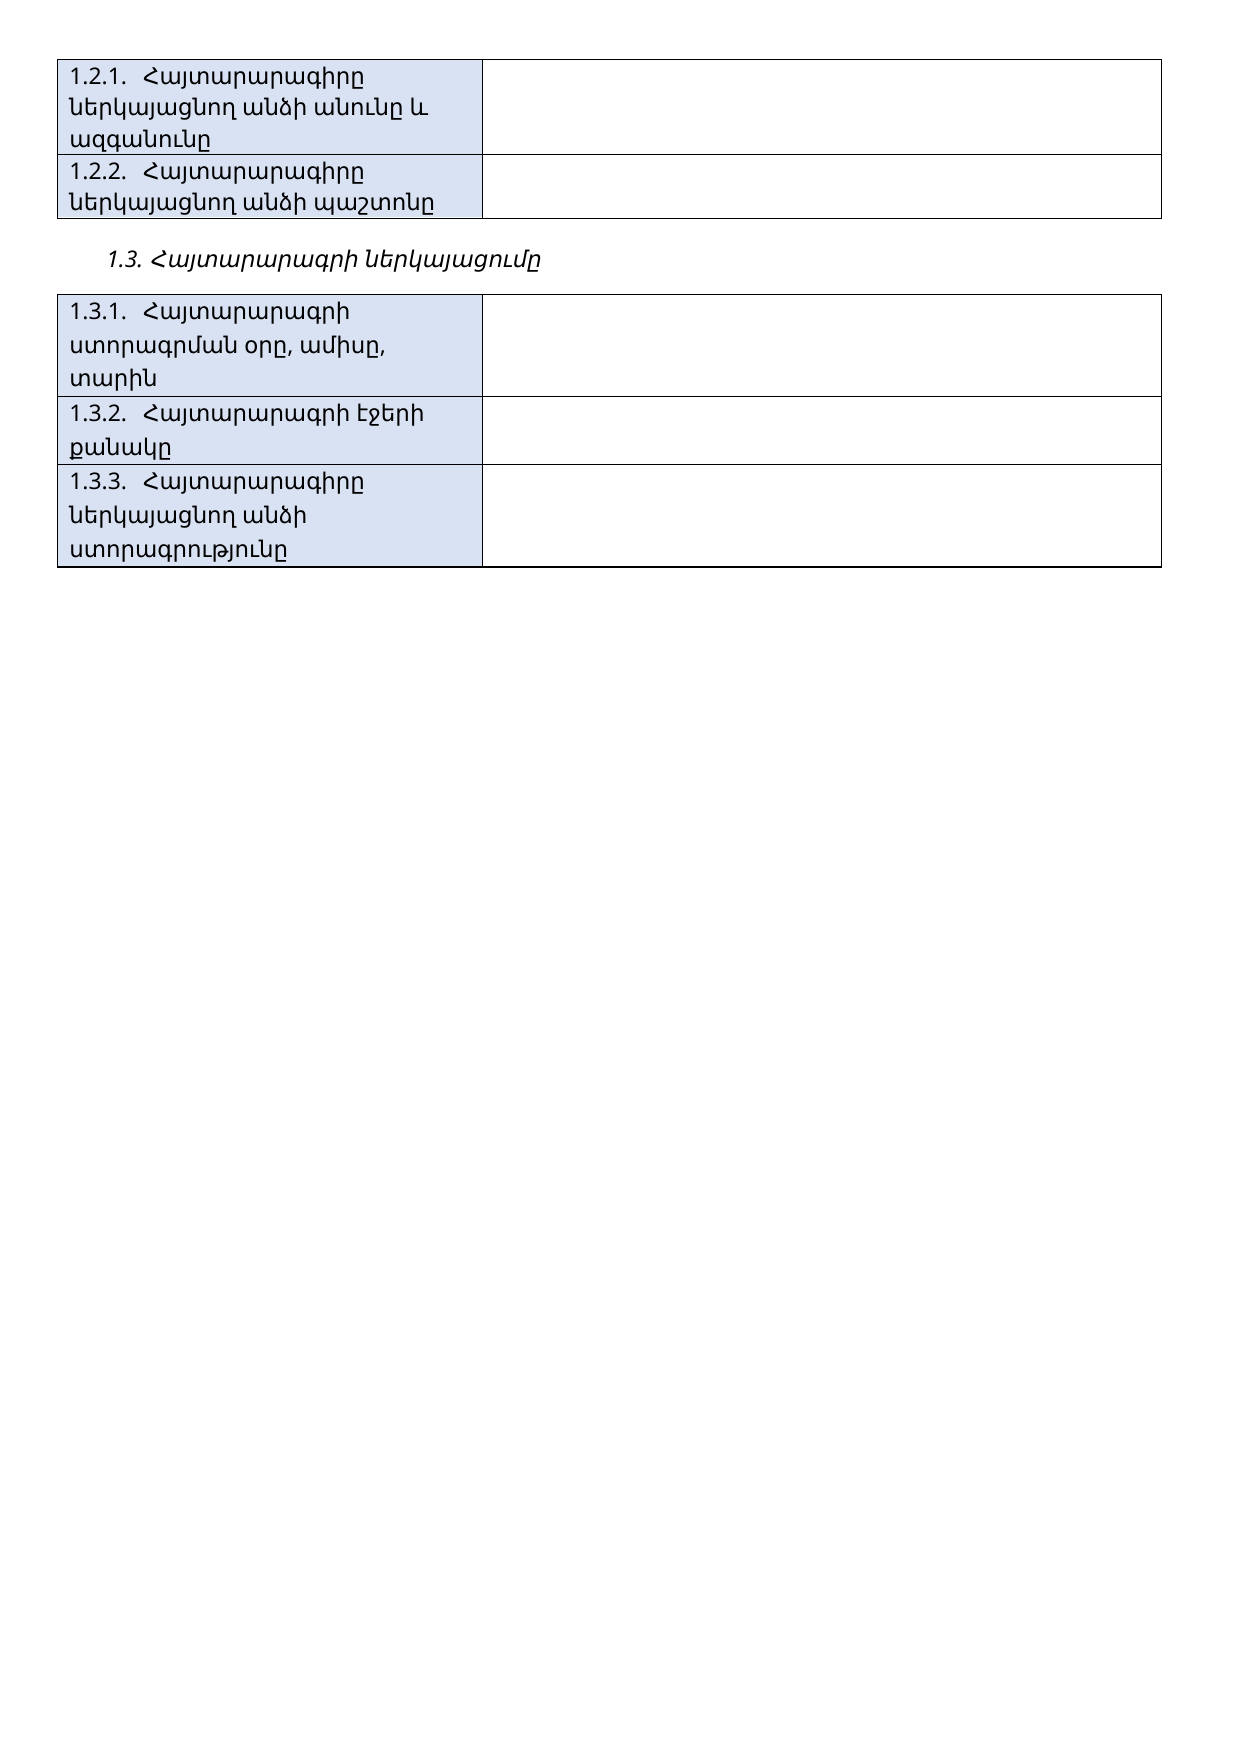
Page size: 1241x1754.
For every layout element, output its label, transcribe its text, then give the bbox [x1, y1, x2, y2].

table_cell Հայտարարագրի էջերի քանակը [58, 397, 482, 464]
table_cell [483, 465, 1161, 566]
table_header Հայտարարագիրը ներկայացնող անձի անունը և ազգանունը [58, 60, 482, 154]
table_header [483, 295, 1161, 396]
table_header [483, 60, 1161, 154]
table_header Հայտարարագրի ստորագրման օրը, ամիսը, տարին [58, 295, 482, 396]
table_cell [483, 155, 1161, 217]
table_cell [483, 397, 1161, 464]
table_cell Հայտարարագիրը ներկայացնող անձի պաշտոնը [58, 155, 482, 217]
list Հայտարարագրի ներկայացումը [106, 243, 1181, 275]
table_cell Հայտարարագիրը ներկայացնող անձի ստորագրությունը [58, 465, 482, 566]
